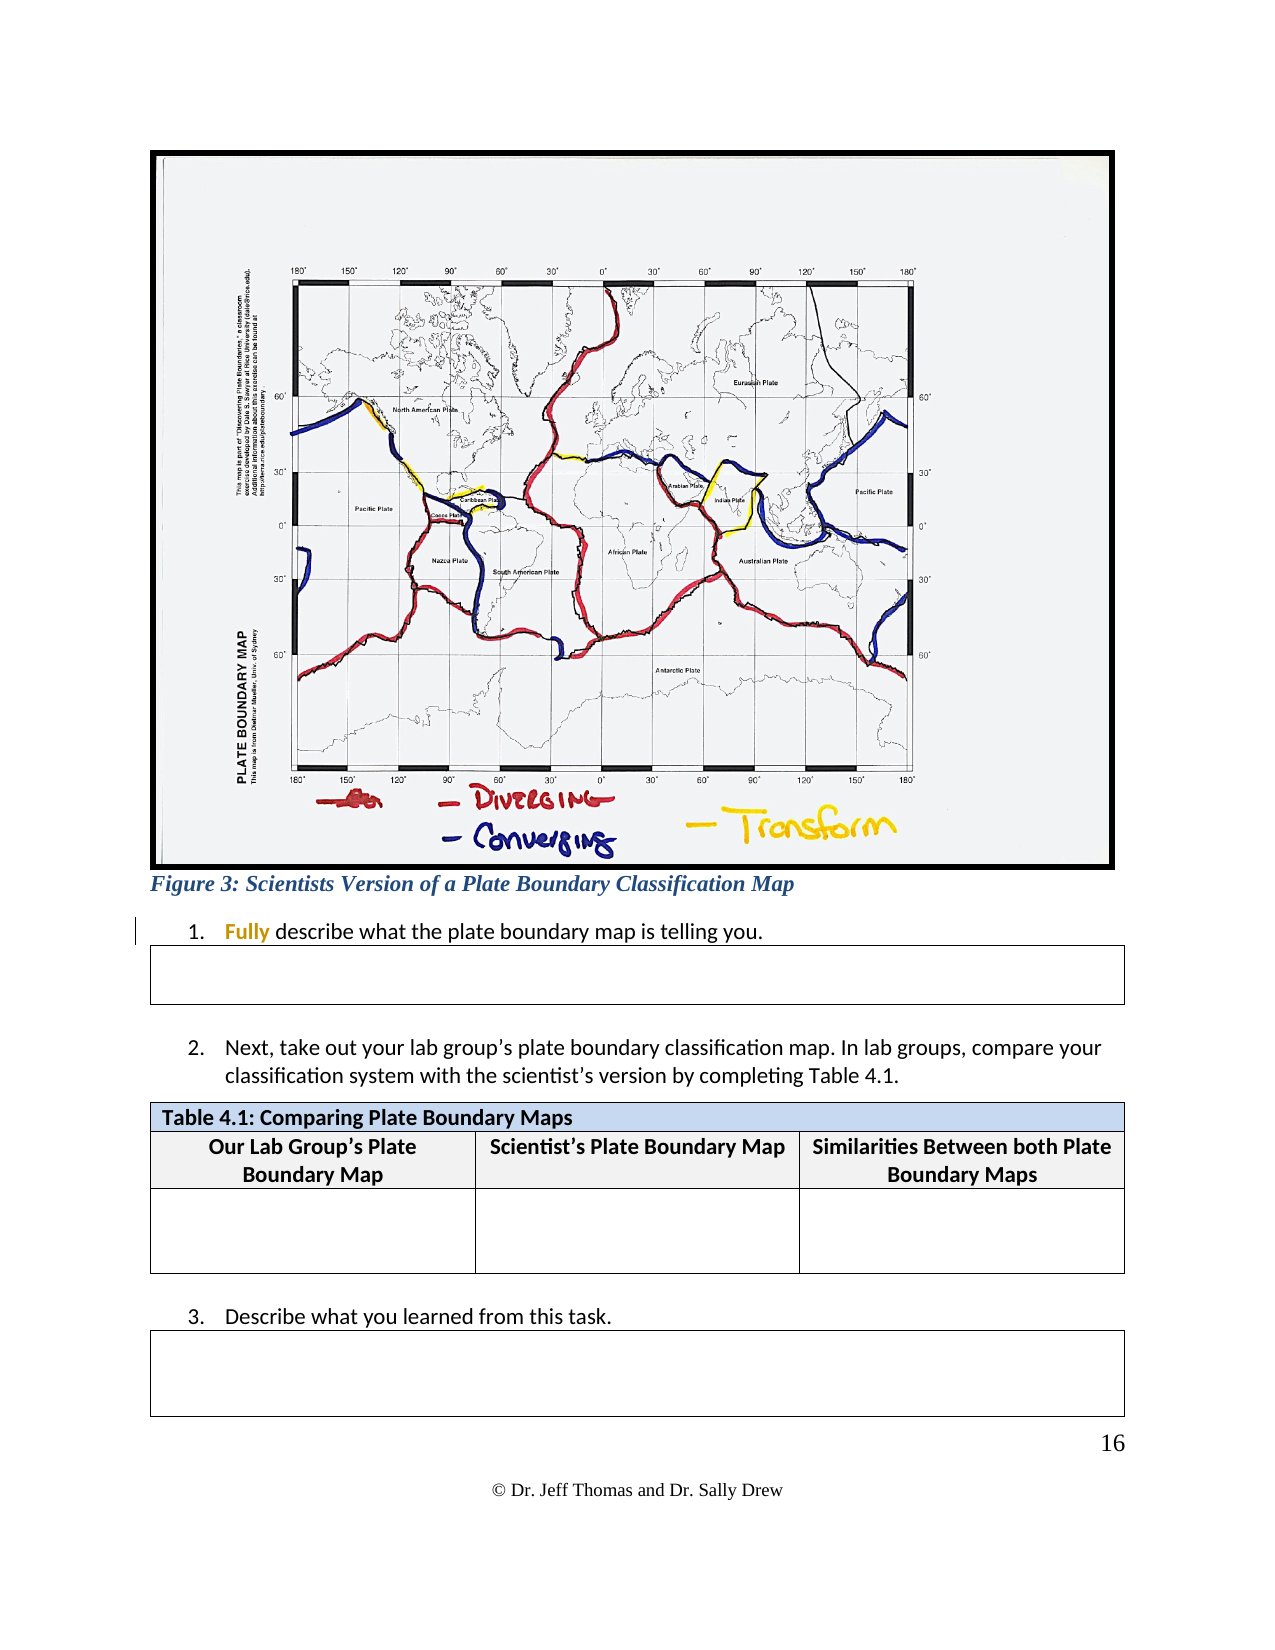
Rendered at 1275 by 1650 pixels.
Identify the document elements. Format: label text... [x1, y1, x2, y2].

list Fully describe what the plate boundary map is telling you. [187, 917, 1125, 945]
picture [156, 156, 1109, 864]
table_cell Our Lab Group’s Plate Boundary Map [151, 1132, 475, 1188]
table_header [151, 946, 1124, 1004]
table_cell [151, 1189, 475, 1273]
text Figure 3: Scientists Version of a Plate Boundary Classification Map [150, 870, 1125, 896]
table_cell [476, 1189, 799, 1273]
table_cell Scientist’s Plate Boundary Map [476, 1132, 799, 1188]
table_cell [800, 1189, 1124, 1273]
table_cell Similarities Between both Plate Boundary Maps [800, 1132, 1124, 1188]
table_header Table 4.1: Comparing Plate Boundary Maps [151, 1103, 1124, 1131]
list Next, take out your lab group’s plate boundary classification map. In lab groups, compare your classification system with the scientist’s version by completing Table 4.1. [187, 1033, 1125, 1089]
table_header [151, 1331, 1124, 1416]
list Describe what you learned from this task. [187, 1302, 1125, 1330]
